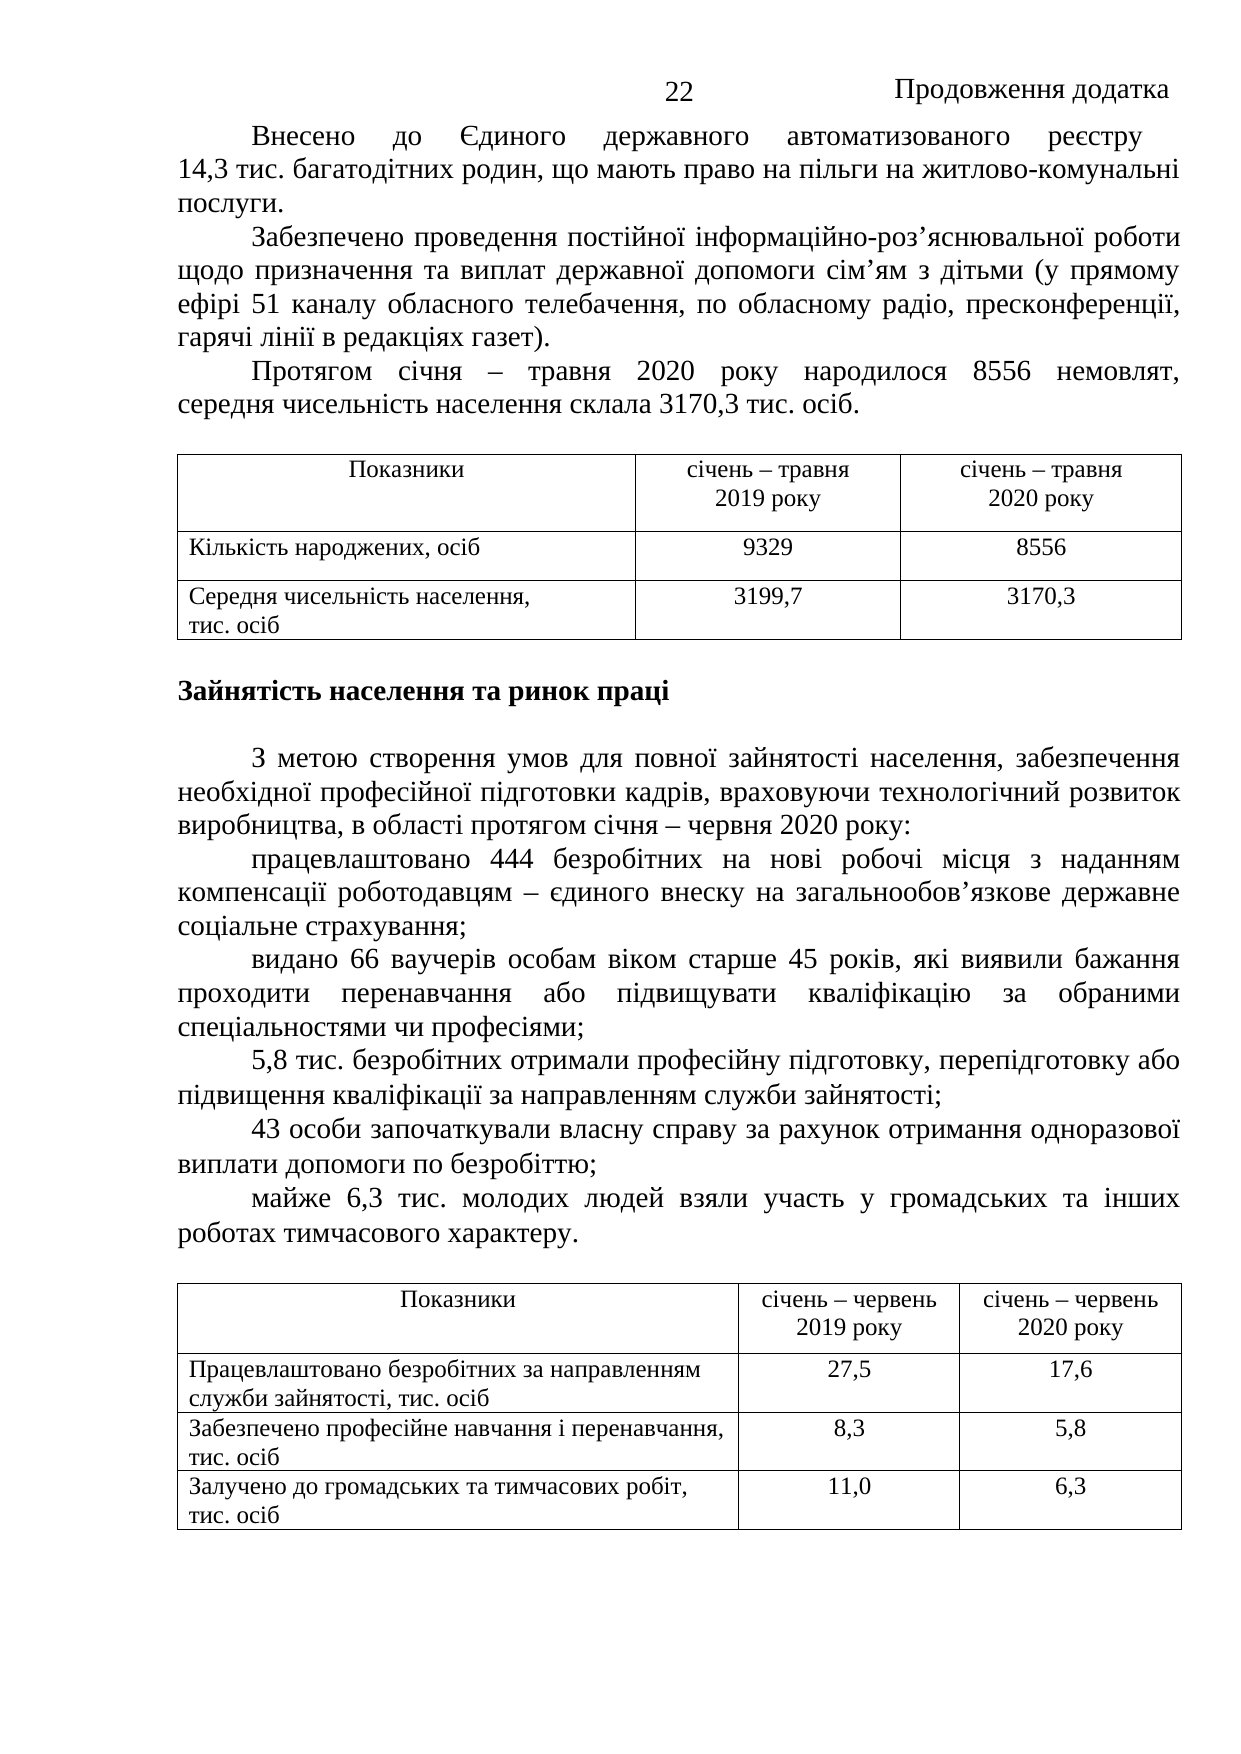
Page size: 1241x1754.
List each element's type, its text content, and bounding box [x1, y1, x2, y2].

table_cell 3199,7 [636, 581, 900, 639]
table_cell Працевлаштовано безробітних за направленням служби зайнятості, тис. осіб [178, 1354, 738, 1412]
table_header січень – травня 2020 року [901, 455, 1181, 531]
table_cell 6,3 [960, 1471, 1181, 1529]
text Внесено до Єдиного державного автоматизованого реєстру 14,3 тис. багатодітних родин, що мають право на пільги на житлово-комунальні послуги. [177, 118, 1181, 219]
table_cell 9329 [636, 532, 900, 580]
table_header січень – травня 2019 року [636, 455, 900, 531]
table_cell 17,6 [960, 1354, 1181, 1412]
table_cell 27,5 [739, 1354, 959, 1412]
table_header Показники [178, 1284, 738, 1353]
table_cell Залучено до громадських та тимчасових робіт, тис. осіб [178, 1471, 738, 1529]
table_cell 5,8 [960, 1413, 1181, 1470]
table_cell Забезпечено професійне навчання і перенавчання, тис. осіб [178, 1413, 738, 1470]
text Забезпечено проведення постійної інформаційно-роз’яснювальної роботи щодо призначення та виплат державної допомоги сім’ям з дітьми (у прямому ефірі 51 каналу обласного телебачення, по обласному радіо, пресконференції, гарячі лінії в редакціях газет). [177, 219, 1181, 353]
table_cell Середня чисельність населення, тис. осіб [178, 581, 635, 639]
text майже 6,3 тис. молодих людей взяли участь у громадських та інших роботах тимчасового характеру. [177, 1180, 1181, 1248]
table_cell 8556 [901, 532, 1181, 580]
table_cell 11,0 [739, 1471, 959, 1529]
table_cell Кількість народжених, осіб [178, 532, 635, 580]
text Протягом січня – травня 2020 року народилося 8556 немовлят, середня чисельність населення склала 3170,3 тис. осіб. [177, 353, 1181, 420]
text Зайнятість населення та ринок праці [177, 673, 1181, 707]
table_header Показники [178, 455, 635, 531]
text З метою створення умов для повної зайнятості населення, забезпечення необхідної професійної підготовки кадрів, враховуючи технологічний розвиток виробництва, в області протягом січня – червня 2020 року: [177, 740, 1181, 841]
text видано 66 ваучерів особам віком старше 45 років, які виявили бажання проходити перенавчання або підвищувати кваліфікацію за обраними спеціальностями чи професіями; [177, 942, 1181, 1042]
table_header січень – червень 2020 року [960, 1284, 1181, 1353]
table_header січень – червень 2019 року [739, 1284, 959, 1353]
table_cell 3170,3 [901, 581, 1181, 639]
text 43 особи започаткували власну справу за рахунок отримання одноразової виплати допомоги по безробіттю; [177, 1111, 1181, 1179]
table_cell 8,3 [739, 1413, 959, 1470]
text працевлаштовано 444 безробітних на нові робочі місця з наданням компенсації роботодавцям – єдиного внеску на загальнообов’язкове державне соціальне страхування; [177, 841, 1181, 942]
text 5,8 тис. безробітних отримали професійну підготовку, перепідготовку або підвищення кваліфікації за направленням служби зайнятості; [177, 1042, 1181, 1110]
